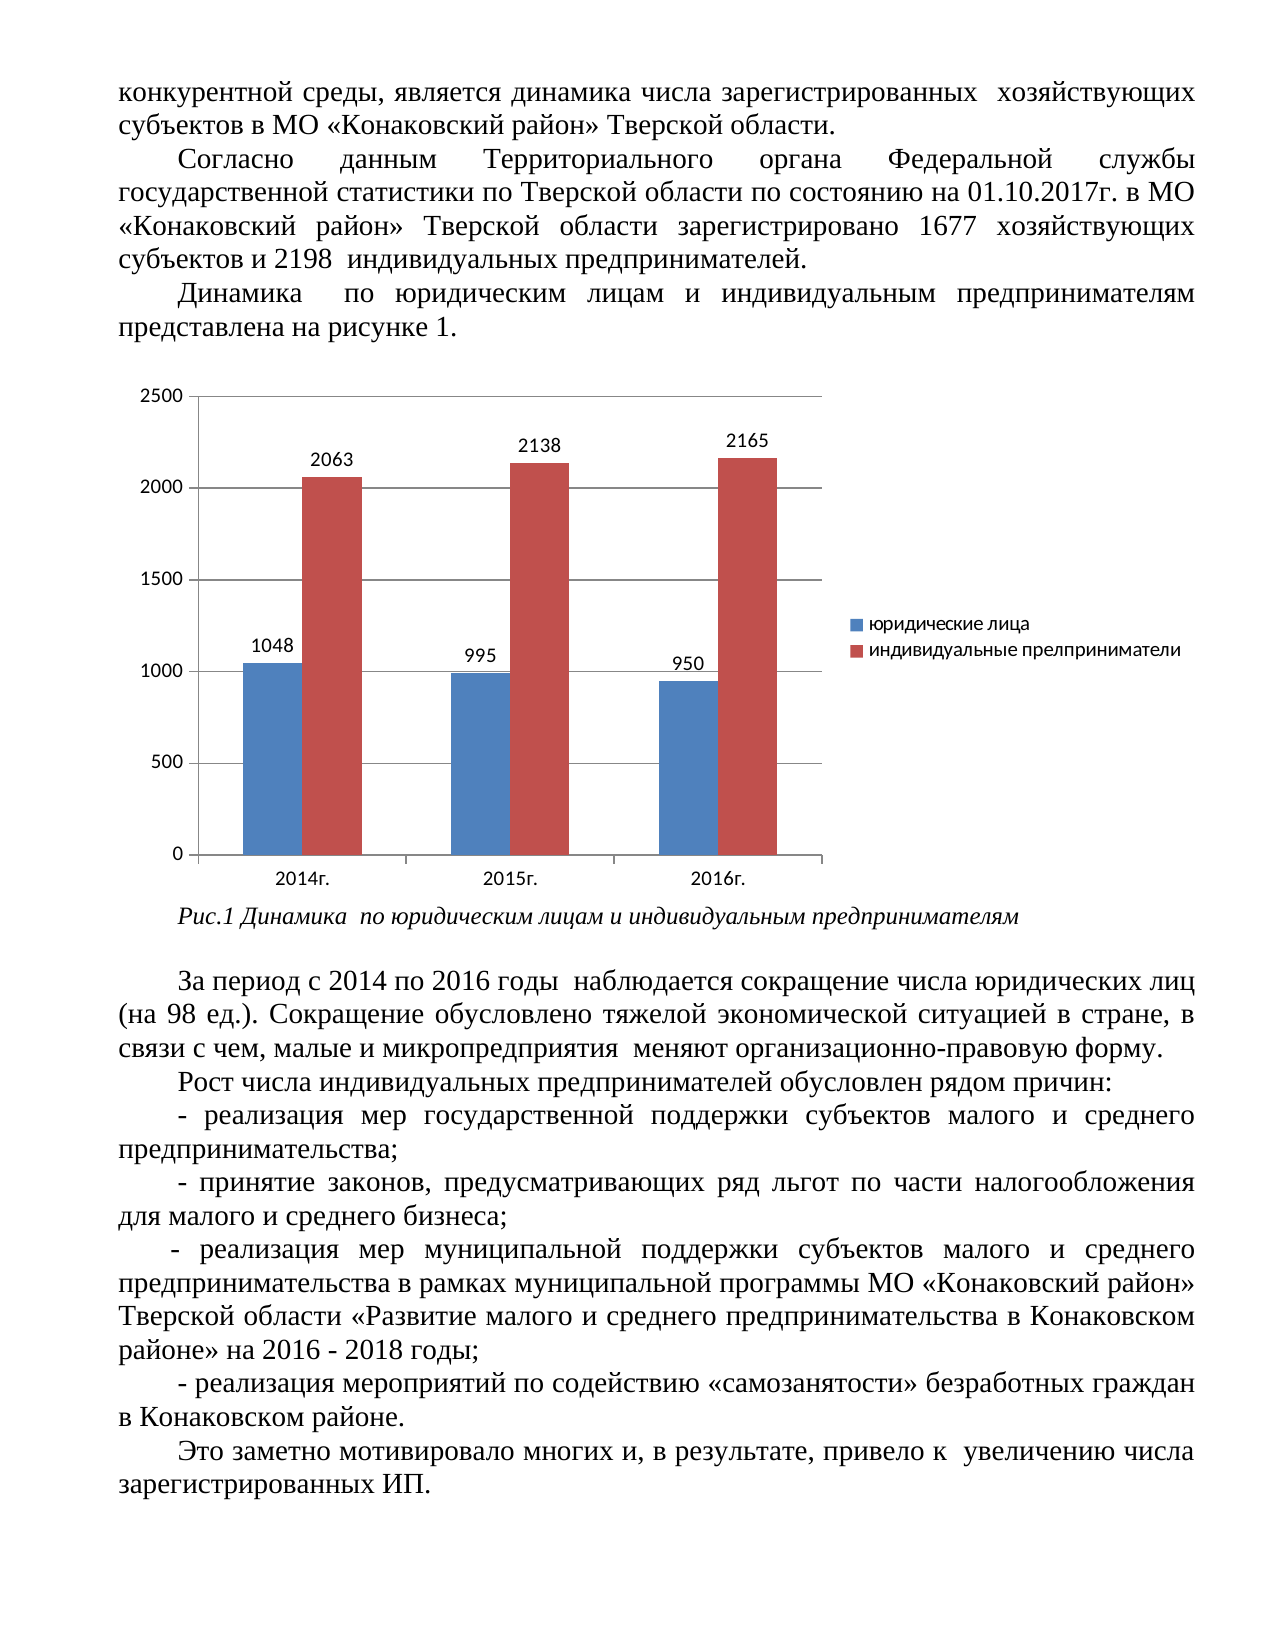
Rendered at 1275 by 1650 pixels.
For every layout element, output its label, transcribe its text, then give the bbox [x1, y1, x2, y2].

text Это заметно мотивировало многих и, в результате, привело к увеличению числа зарегистрированных ИП. [118, 1433, 1196, 1500]
text За период с 2014 по 2016 годы наблюдается сокращение числа юридических лиц (на 98 ед.). Сокращение обусловлено тяжелой экономической ситуацией в стране, в связи с чем, малые и микропредприятия меняют организационно-правовую форму. [118, 963, 1196, 1064]
text - реализация мер государственной поддержки субъектов малого и среднего предпринимательства; [118, 1097, 1196, 1164]
text Рис.1 Динамика по юридическим лицам и индивидуальным предпринимателям [118, 901, 1196, 929]
text Динамика по юридическим лицам и индивидуальным предпринимателям представлена на рисунке 1. [118, 275, 1196, 342]
text - реализация мер муниципальной поддержки субъектов малого и среднего предпринимательства в рамках муниципальной программы МО «Конаковский район» Тверской области «Развитие малого и среднего предпринимательства в Конаковском районе» на 2016 - 2018 годы; [118, 1231, 1196, 1366]
text Рост числа индивидуальных предпринимателей обусловлен рядом причин: [118, 1064, 1196, 1097]
text - принятие законов, предусматривающих ряд льгот по части налогообложения для малого и среднего бизнеса; [118, 1164, 1196, 1231]
text Согласно данным Территориального органа Федеральной службы государственной статистики по Тверской области по состоянию на 01.10.2017г. в МО «Конаковский район» Тверской области зарегистрировано 1677 хозяйствующих субъектов и 2198 индивидуальных предпринимателей. [118, 141, 1196, 275]
text - реализация мероприятий по содействию «самозанятости» безработных граждан в Конаковском районе. [118, 1366, 1196, 1433]
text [118, 74, 1196, 141]
